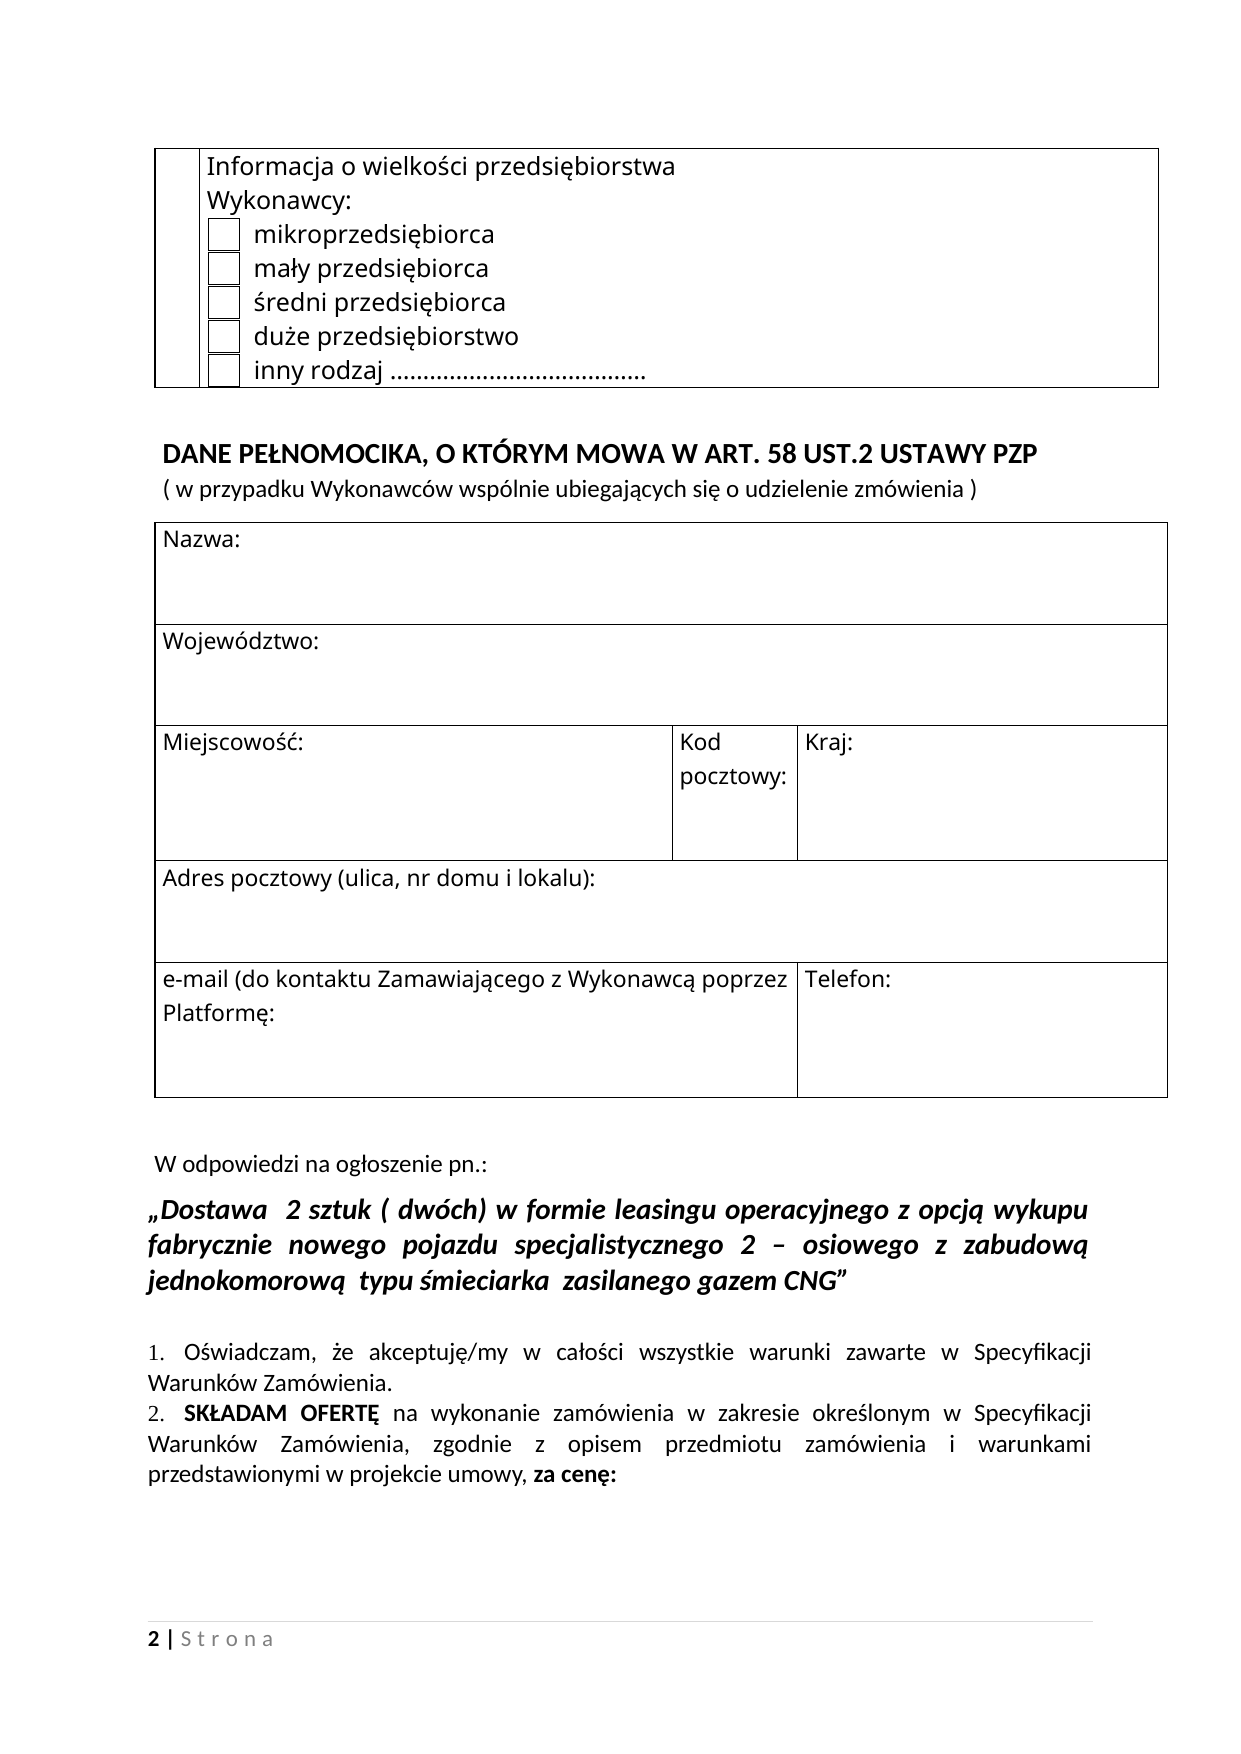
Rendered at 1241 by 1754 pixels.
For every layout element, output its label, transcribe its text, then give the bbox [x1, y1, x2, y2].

list SKŁADAM OFERTĘ na wykonanie zamówienia w zakresie określonym w Specyfikacji Warunków Zamówienia, zgodnie z opisem przedmiotu zamówienia i warunkami przedstawionymi w projekcie umowy, za cenę: [148, 1397, 1093, 1489]
text „Dostawa 2 sztuk ( dwóch) w formie leasingu operacyjnego z opcją wykupu fabrycznie nowego pojazdu specjalistycznego 2 – osiowego z zabudową jednokomorową typu śmieciarka zasilanego gazem CNG” [148, 1191, 1093, 1298]
table_cell Kraj: [798, 726, 1167, 860]
table_cell [745, 149, 1158, 387]
table_cell Adres pocztowy (ulica, nr domu i lokalu): [156, 861, 1167, 962]
table_cell e-mail (do kontaktu Zamawiającego z Wykonawcą poprzez Platformę: [156, 963, 797, 1097]
text W odpowiedzi na ogłoszenie pn.: [154, 1148, 1093, 1178]
table_cell Województwo: [156, 625, 1167, 725]
table_cell Telefon: [798, 963, 1167, 1097]
list Oświadczam, że akceptuję/my w całości wszystkie warunki zawarte w Specyfikacji Warunków Zamówienia. [148, 1336, 1093, 1397]
table_cell Miejscowość: [156, 726, 672, 860]
table_cell Nazwa: [156, 523, 1167, 624]
table_header DANE PEŁNOMOCIKA, O KTÓRYM MOWA W ART. 58 UST.2 USTAWY PZP ( w przypadku Wykonawców wspólnie ubiegających się o udzielenie zmówienia ) [155, 435, 1167, 522]
table_cell Kod pocztowy: [673, 726, 797, 860]
table_cell Informacja o wielkości przedsiębiorstwa Wykonawcy: mikroprzedsiębiorca mały przedsiębiorca średni przedsiębiorca duże przedsiębiorstwo inny rodzaj ………………………………… [200, 149, 745, 387]
